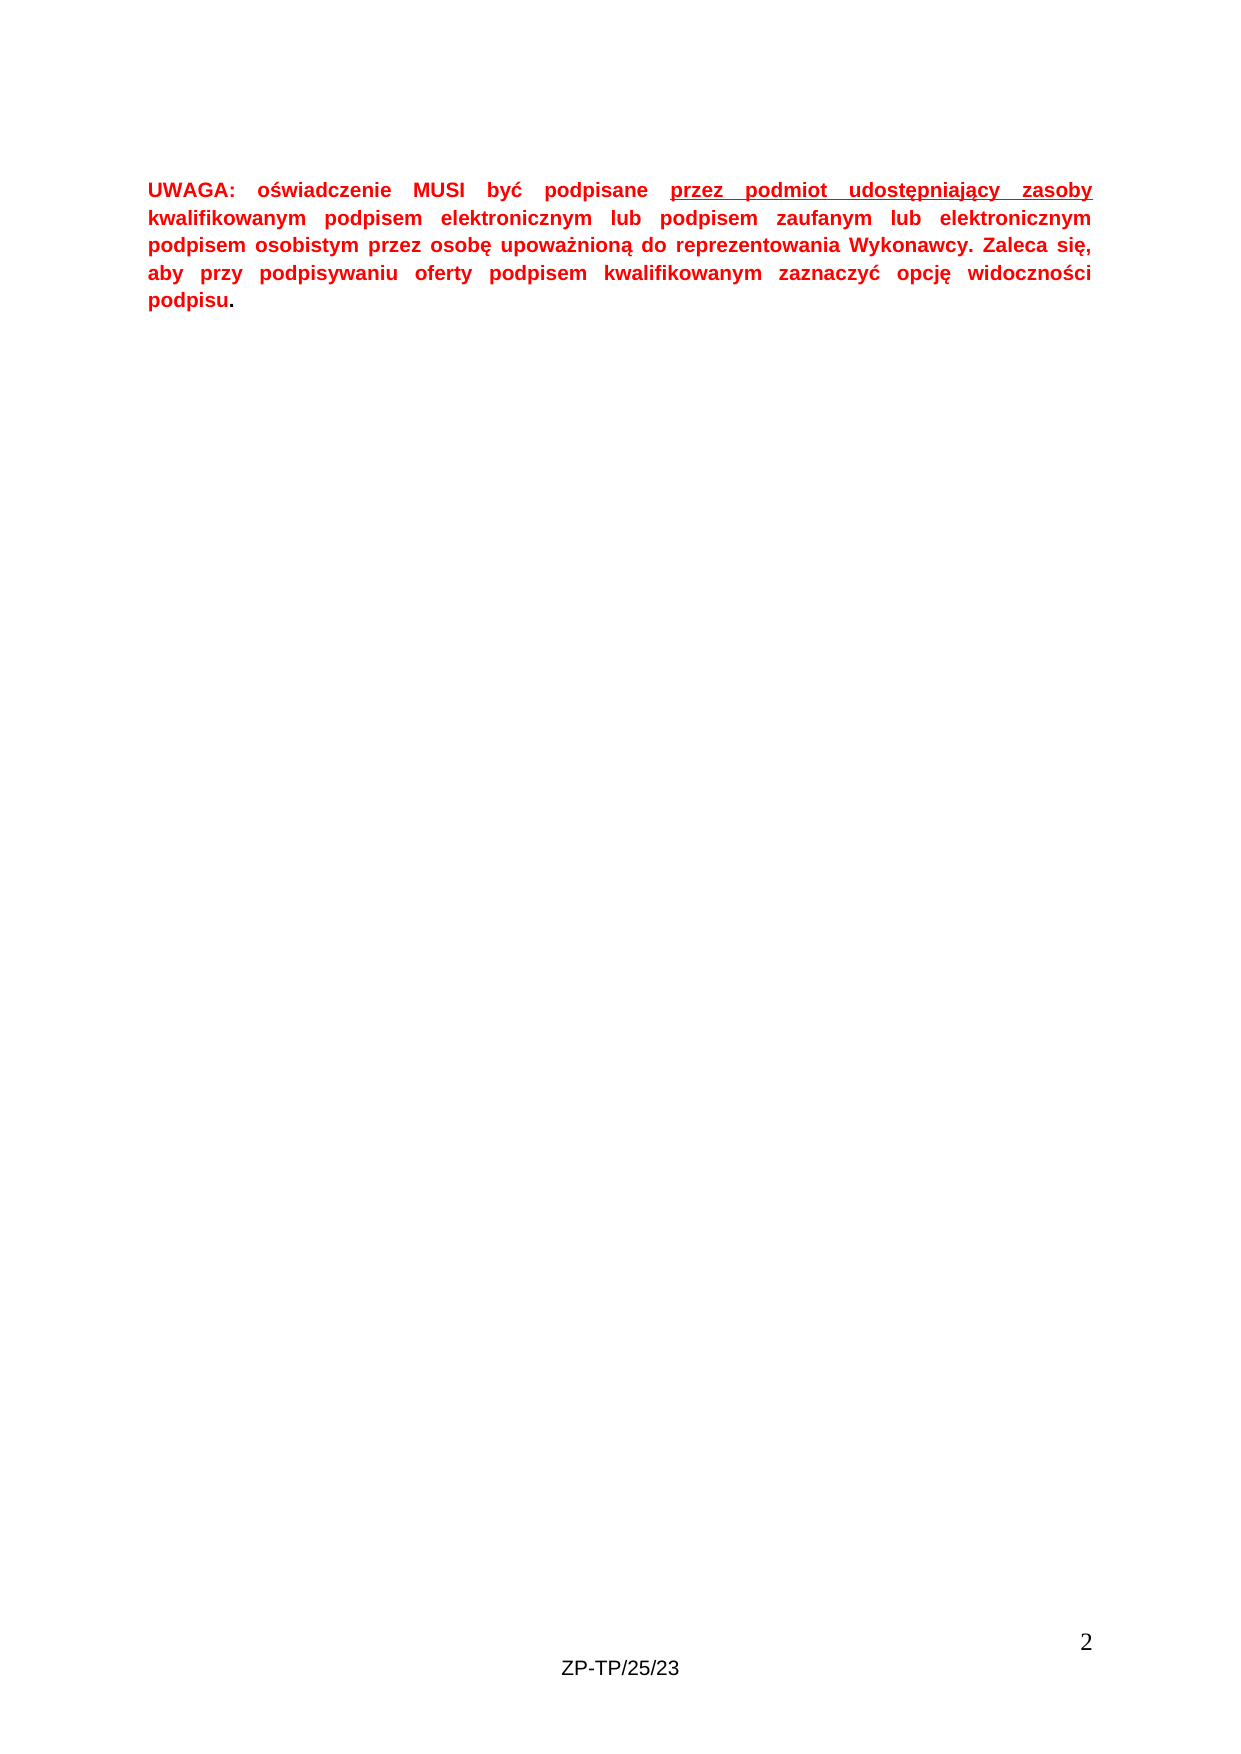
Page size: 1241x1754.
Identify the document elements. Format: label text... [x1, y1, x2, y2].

text UWAGA: oświadczenie MUSI być podpisane przez podmiot udostępniający zasoby kwalifikowanym podpisem elektronicznym lub podpisem zaufanym lub elektronicznym podpisem osobistym przez osobę upoważnioną do reprezentowania Wykonawcy. Zaleca się, aby przy podpisywaniu oferty podpisem kwalifikowanym zaznaczyć opcję widoczności podpisu. [148, 178, 1092, 312]
